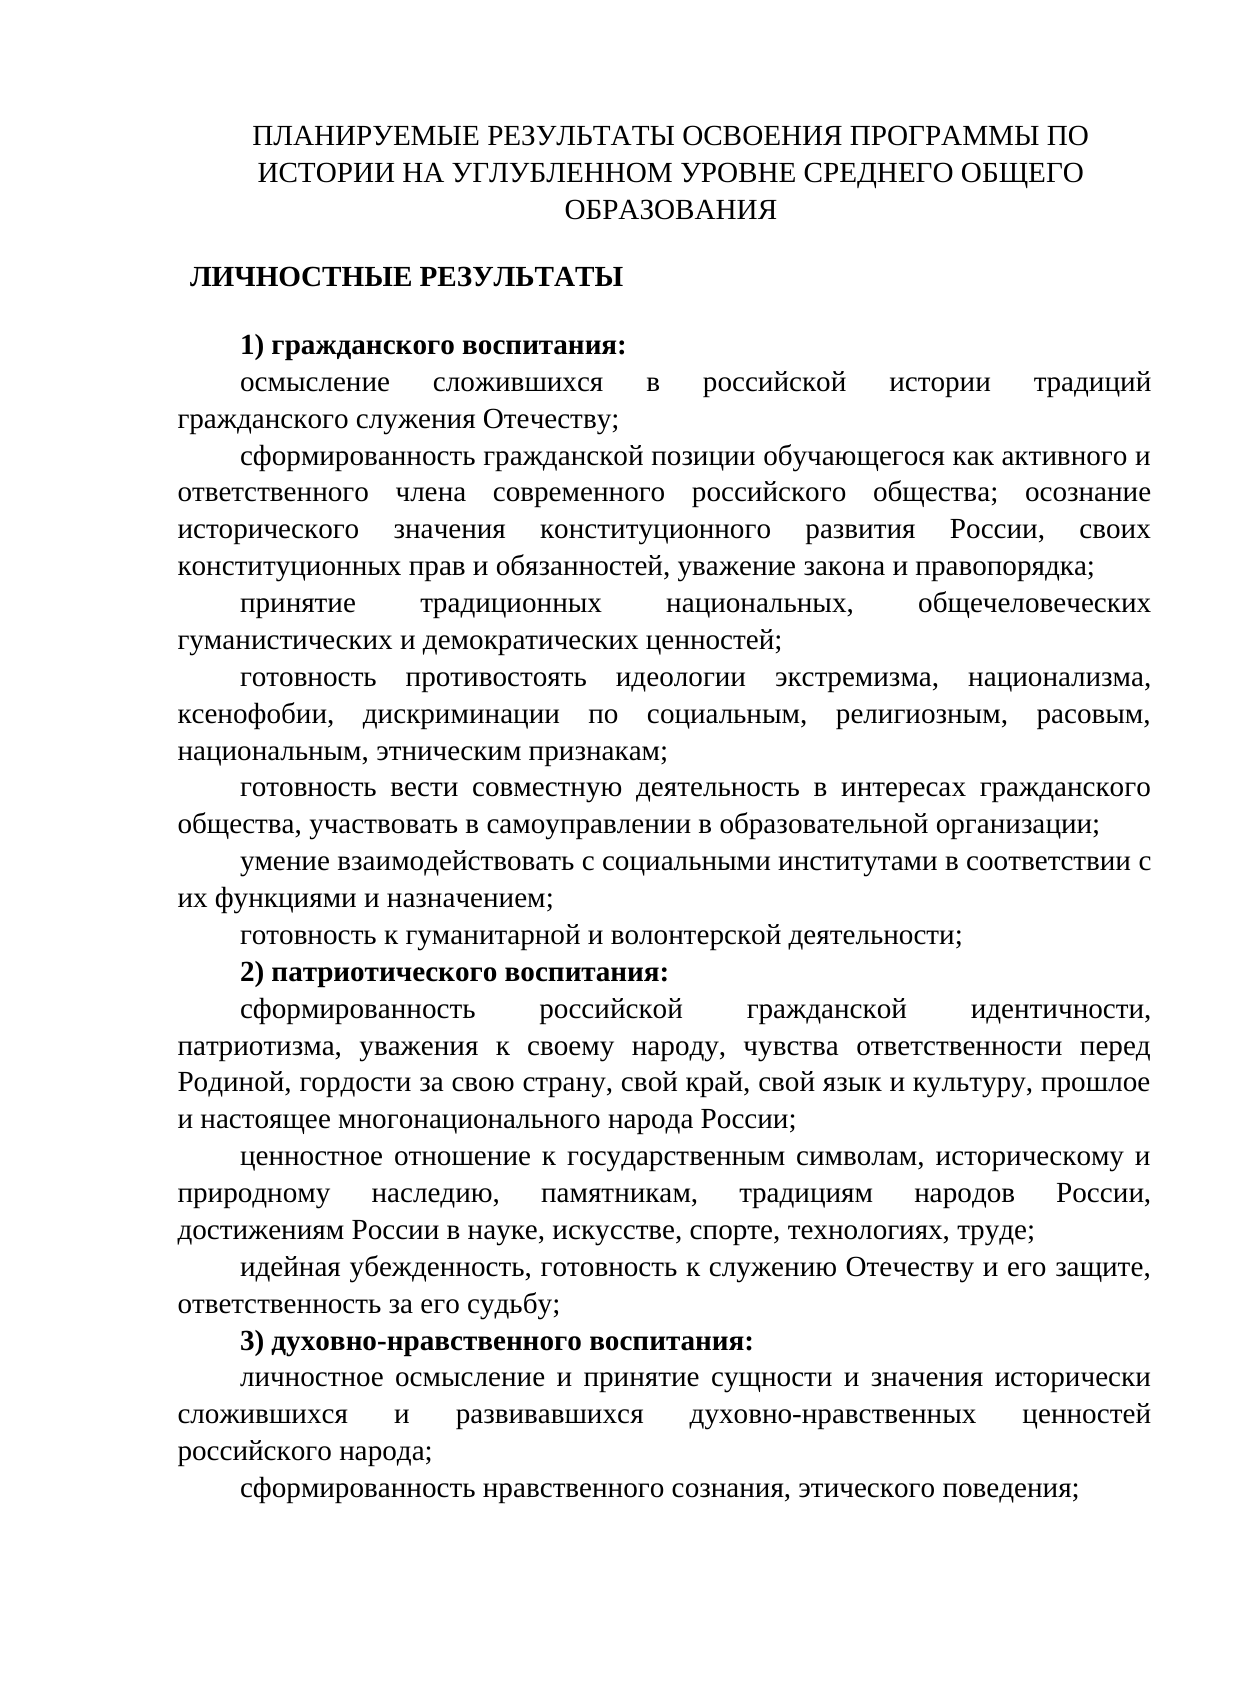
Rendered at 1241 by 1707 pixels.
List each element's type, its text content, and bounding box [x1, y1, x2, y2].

text готовность вести совместную деятельность в интересах гражданского общества, участвовать в самоуправлении в образовательной организации; [177, 769, 1152, 840]
text умение взаимодействовать с социальными институтами в соответствии с их функциями и назначением; [177, 843, 1152, 914]
text ЛИЧНОСТНЫЕ РЕЗУЛЬТАТЫ [190, 259, 1152, 293]
text ПЛАНИРУЕМЫЕ РЕЗУЛЬТАТЫ ОСВОЕНИЯ ПРОГРАММЫ ПО ИСТОРИИ НА УГЛУБЛЕННОМ УРОВНЕ СРЕДНЕГО ОБЩЕГО ОБРАЗОВАНИЯ [190, 118, 1152, 225]
text принятие традиционных национальных, общечеловеческих гуманистических и демократических ценностей; [177, 585, 1152, 656]
text осмысление сложившихся в российской истории традиций гражданского служения Отечеству; [177, 364, 1152, 434]
text ценностное отношение к государственным символам, историческому и природному наследию, памятникам, традициям народов России, достижениям России в науке, искусстве, спорте, технологиях, труде; [177, 1138, 1152, 1246]
text 1) гражданского воспитания: [177, 327, 1152, 361]
text сформированность гражданской позиции обучающегося как активного и ответственного члена современного российского общества; осознание исторического значения конституционного развития России, своих конституционных прав и обязанностей, уважение закона и правопорядка; [177, 438, 1152, 582]
text готовность противостоять идеологии экстремизма, национализма, ксенофобии, дискриминации по социальным, религиозным, расовым, национальным, этническим признакам; [177, 659, 1152, 766]
text личностное осмысление и принятие сущности и значения исторически сложившихся и развивавшихся духовно-нравственных ценностей российского народа; [177, 1359, 1152, 1467]
text сформированность российской гражданской идентичности, патриотизма, уважения к своему народу, чувства ответственности перед Родиной, гордости за свою страну, свой край, свой язык и культуру, прошлое и настоящее многонационального народа России; [177, 991, 1152, 1135]
text 3) духовно-нравственного воспитания: [177, 1323, 1152, 1356]
text 2) патриотического воспитания: [177, 954, 1152, 987]
text идейная убежденность, готовность к служению Отечеству и его защите, ответственность за его судьбу; [177, 1249, 1152, 1319]
text готовность к гуманитарной и волонтерской деятельности; [177, 917, 1152, 951]
text сформированность нравственного сознания, этического поведения; [177, 1470, 1152, 1504]
